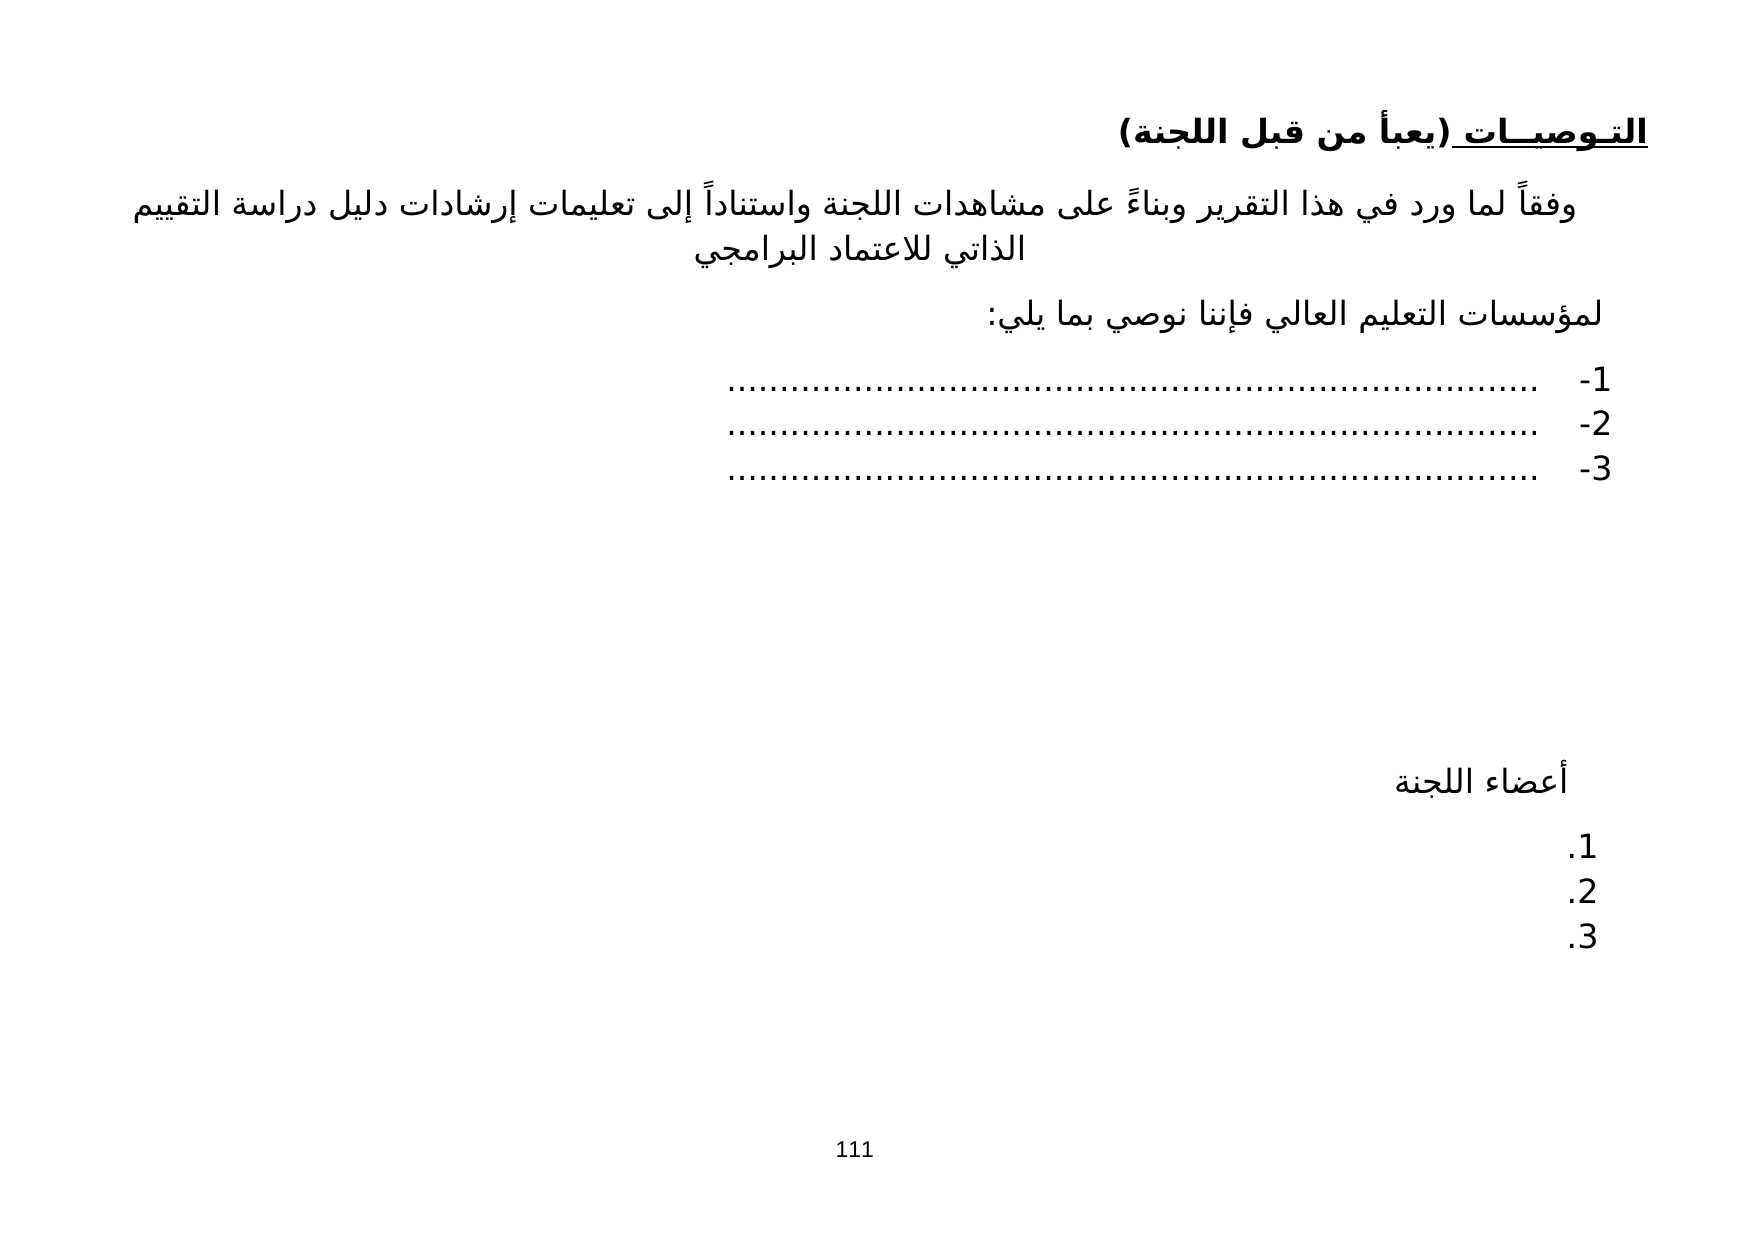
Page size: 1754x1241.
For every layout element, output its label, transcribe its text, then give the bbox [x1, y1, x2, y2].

text وفقاً لما ورد في هذا التقرير وبناءً على مشاهدات اللجنة واستناداً إلى تعليمات إرشادات دليل دراسة التقييم الذاتي للاعتماد البرامجي [105, 185, 1604, 268]
text أعضاء اللجنة [105, 763, 1579, 801]
text لمؤسسات التعليم العالي فإننا نوصي بما يلي: [105, 295, 1604, 334]
list ............................................................................. [105, 449, 1579, 488]
list ............................................................................. [105, 405, 1579, 444]
list التـوصيــات (يعبأ من قبل اللجنة) [61, 112, 1648, 151]
list ............................................................................. [105, 360, 1579, 399]
